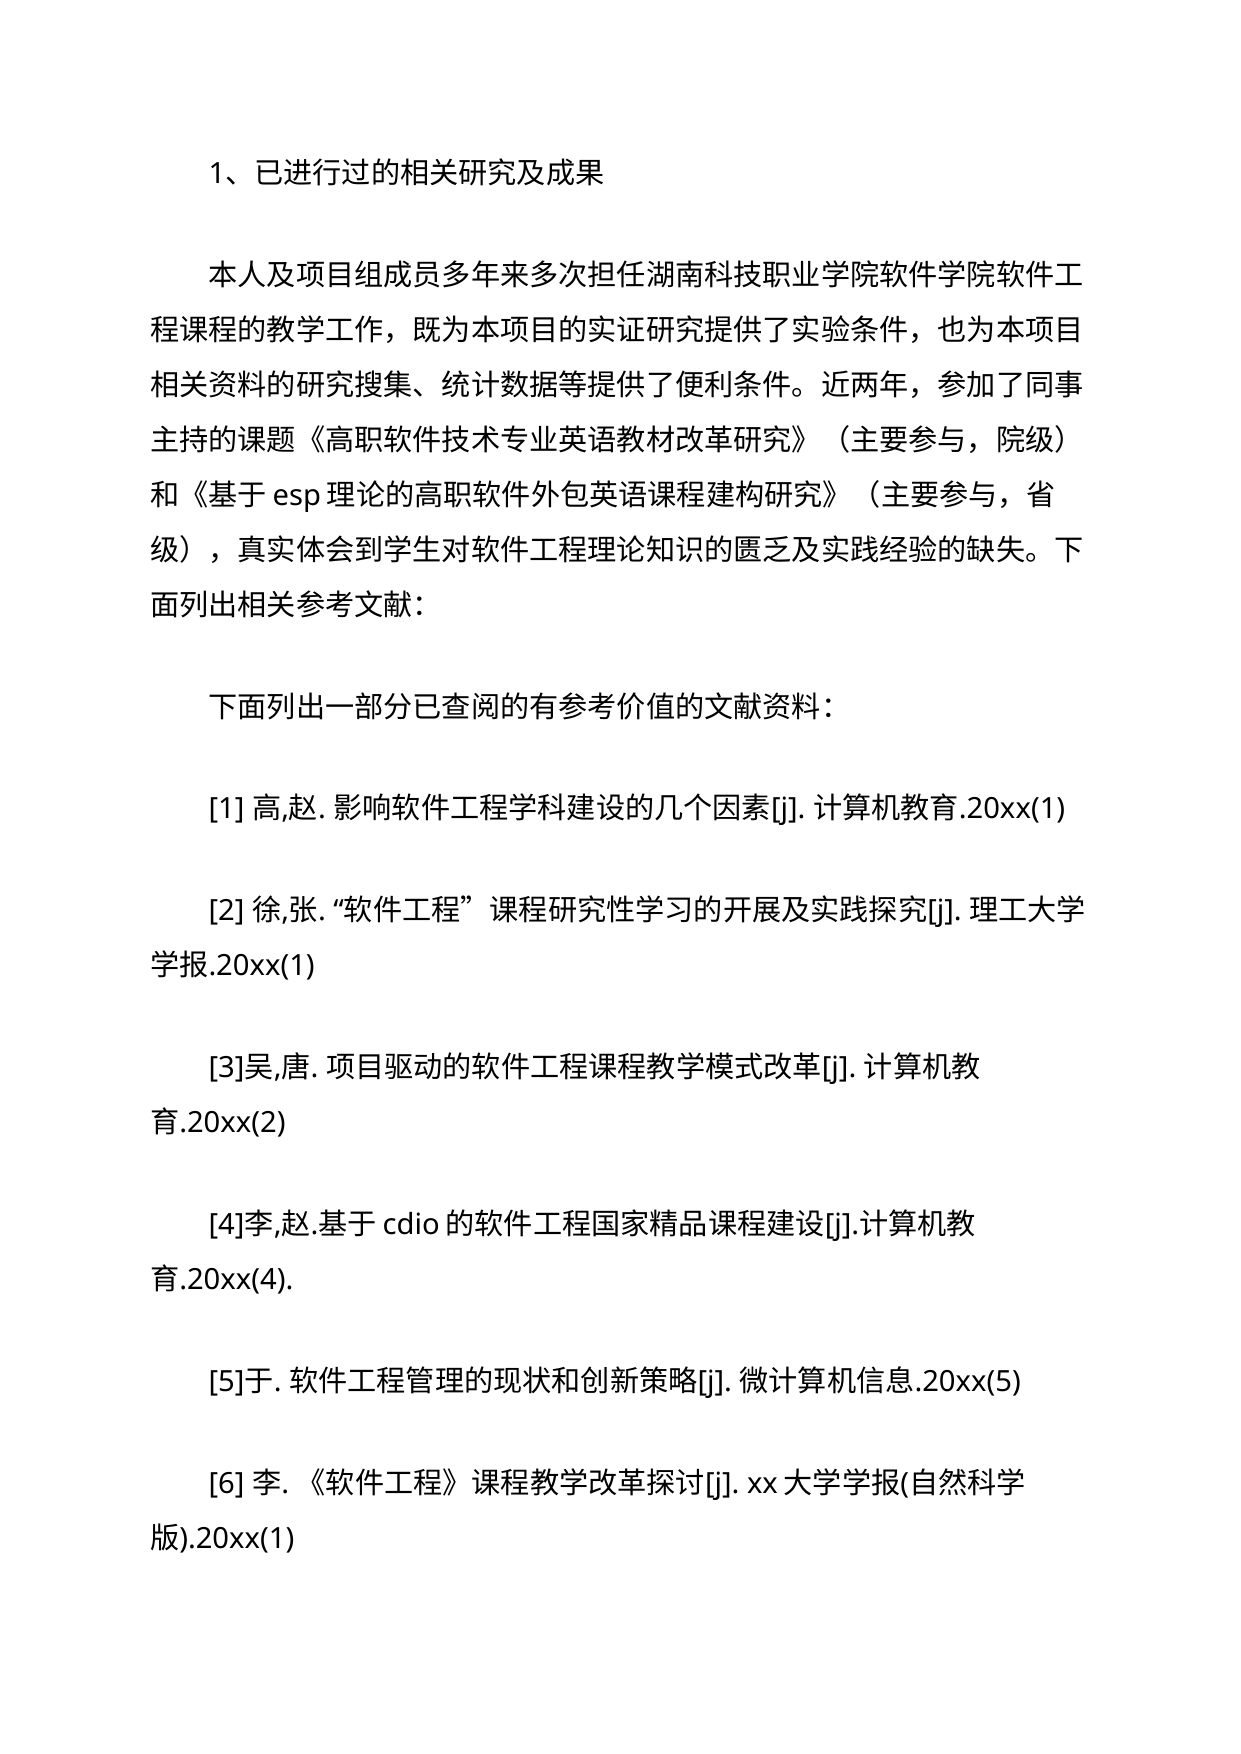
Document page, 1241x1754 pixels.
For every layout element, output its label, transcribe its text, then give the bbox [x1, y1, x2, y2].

text [3]吴,唐. 项目驱动的软件工程课程教学模式改革[j]. 计算机教育.20xx(2) [150, 1044, 1090, 1141]
text 本人及项目组成员多年来多次担任湖南科技职业学院软件学院软件工程课程的教学工作，既为本项目的实证研究提供了实验条件，也为本项目相关资料的研究搜集、统计数据等提供了便利条件。近两年，参加了同事主持的课题《高职软件技术专业英语教材改革研究》（主要参与，院级）和《基于esp理论的高职软件外包英语课程建构研究》（主要参与，省级），真实体会到学生对软件工程理论知识的匮乏及实践经验的缺失。下面列出相关参考文献： [150, 252, 1090, 624]
text [6] 李. 《软件工程》课程教学改革探讨[j]. xx大学学报(自然科学版).20xx(1) [150, 1460, 1090, 1557]
text [1] 高,赵. 影响软件工程学科建设的几个因素[j]. 计算机教育.20xx(1) [150, 785, 1090, 827]
text [2] 徐,张. “软件工程”课程研究性学习的开展及实践探究[j]. 理工大学学报.20xx(1) [150, 887, 1090, 984]
text [4]李,赵.基于cdio的软件工程国家精品课程建设[j].计算机教育.20xx(4). [150, 1201, 1090, 1298]
text [5]于. 软件工程管理的现状和创新策略[j]. 微计算机信息.20xx(5) [150, 1358, 1090, 1400]
text 下面列出一部分已查阅的有参考价值的文献资料： [150, 683, 1090, 726]
text 1、已进行过的相关研究及成果 [150, 150, 1090, 192]
